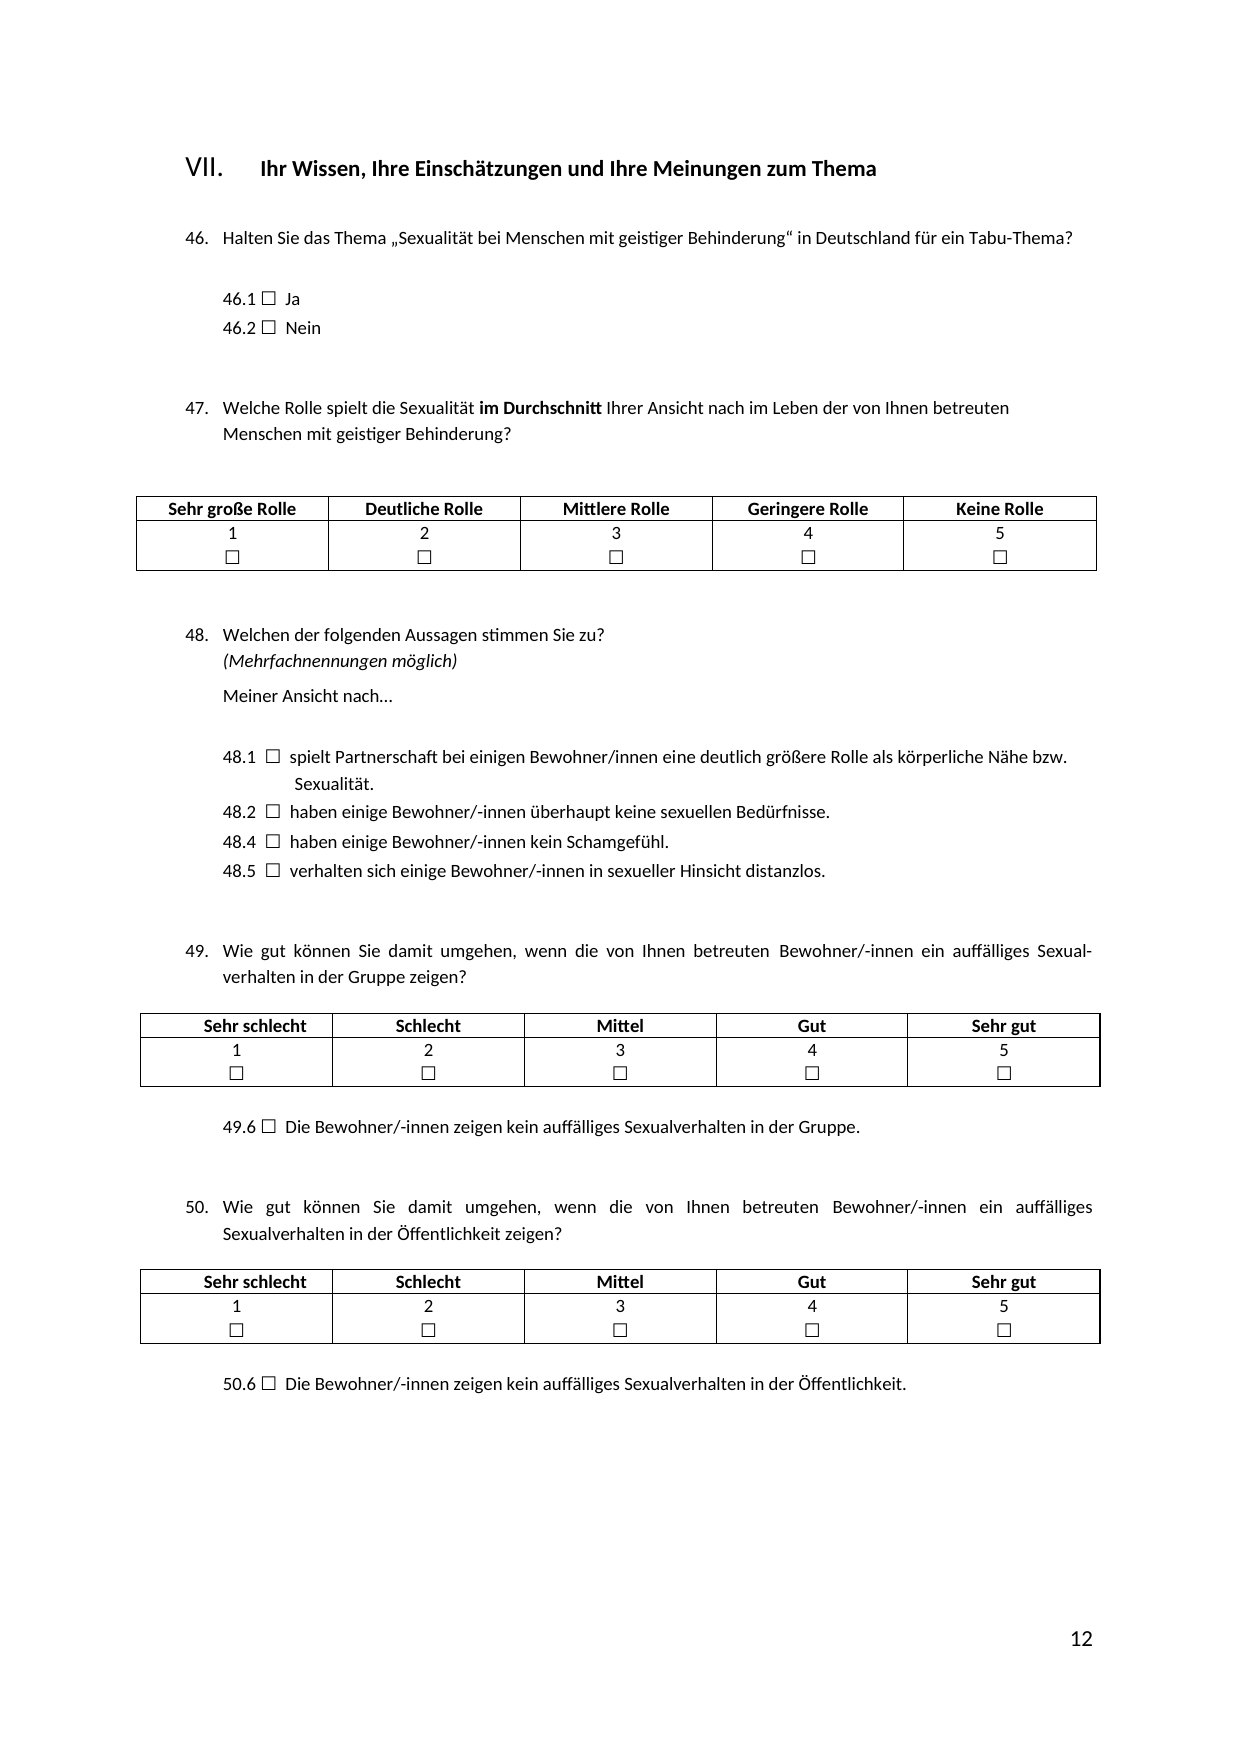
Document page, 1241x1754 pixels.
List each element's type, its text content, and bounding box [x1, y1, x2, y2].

list 48.2 haben einige Bewohner/-innen überhaupt keine sexuellen Bedürfnisse. [223, 799, 1093, 824]
table_header Gut [717, 1014, 907, 1037]
list (Mehrfachnennungen möglich) [223, 649, 1093, 672]
table_header Gut [717, 1270, 907, 1293]
table_header Schlecht [333, 1270, 524, 1293]
list 46.2 Nein [223, 314, 1093, 340]
table_header Geringere Rolle [713, 497, 903, 520]
table_header Sehr gut [908, 1270, 1099, 1293]
table_header Mittlere Rolle [521, 497, 712, 520]
table_cell 1 [141, 1294, 332, 1343]
list Sexualität. [223, 772, 1093, 795]
table_cell 5 [904, 521, 1096, 569]
list Halten Sie das Thema „Sexualität bei Menschen mit geistiger Behinderung“ in Deutschland für ein Tabu-Thema? [185, 226, 1093, 249]
table_header Sehr schlecht [141, 1014, 332, 1037]
table_cell 1 [137, 521, 328, 569]
table_header Mittel [525, 1270, 716, 1293]
list Wie gut können Sie damit umgehen, wenn die von Ihnen betreuten Bewohner/-innen ein auffälliges Sexualverhalten in der Öffentlichkeit zeigen? [185, 1196, 1093, 1245]
table_cell 4 [713, 521, 903, 569]
list 49.6 Die Bewohner/-innen zeigen kein auffälliges Sexualverhalten in der Gruppe. [223, 1114, 1093, 1139]
list 50.6 Die Bewohner/-innen zeigen kein auffälliges Sexualverhalten in der Öffentlichkeit. [223, 1370, 1093, 1396]
table_header Sehr gut [908, 1014, 1099, 1037]
list Welche Rolle spielt die Sexualität im Durchschnitt Ihrer Ansicht nach im Leben der von Ihnen betreuten Menschen mit geistiger Behinderung? [185, 396, 1093, 445]
list 48.1 spielt Partnerschaft bei einigen Bewohner/innen eine deutlich größere Rolle als körperliche Nähe bzw. [223, 743, 1093, 769]
list 48.5 verhalten sich einige Bewohner/-innen in sexueller Hinsicht distanzlos. [223, 857, 1093, 883]
table_cell 5 [908, 1294, 1099, 1343]
table_header Deutliche Rolle [329, 497, 520, 520]
list 46.1 Ja [223, 285, 1093, 310]
table_cell 1 [141, 1038, 332, 1086]
table_cell 2 [333, 1038, 524, 1086]
list Welchen der folgenden Aussagen stimmen Sie zu? [185, 623, 1093, 646]
list Meiner Ansicht nach… [223, 684, 1093, 707]
table_cell 2 [333, 1294, 524, 1343]
table_cell 5 [908, 1038, 1099, 1086]
table_cell 3 [525, 1294, 716, 1343]
table_header Schlecht [333, 1014, 524, 1037]
table_header Keine Rolle [904, 497, 1096, 520]
table_header Sehr große Rolle [137, 497, 328, 520]
table_cell 4 [717, 1038, 907, 1086]
table_cell 3 [521, 521, 712, 569]
list Ihr Wissen, Ihre Einschätzungen und Ihre Meinungen zum Thema [185, 148, 1093, 183]
table_cell 4 [717, 1294, 907, 1343]
table_header Sehr schlecht [141, 1270, 332, 1293]
list 48.4 haben einige Bewohner/-innen kein Schamgefühl. [223, 828, 1093, 853]
table_cell 3 [525, 1038, 716, 1086]
list Wie gut können Sie damit umgehen, wenn die von Ihnen betreuten Bewohner/-innen ein auffälliges Sexual-verhalten in der Gruppe zeigen? [185, 939, 1093, 988]
table_cell 2 [329, 521, 520, 569]
table_header Mittel [525, 1014, 716, 1037]
